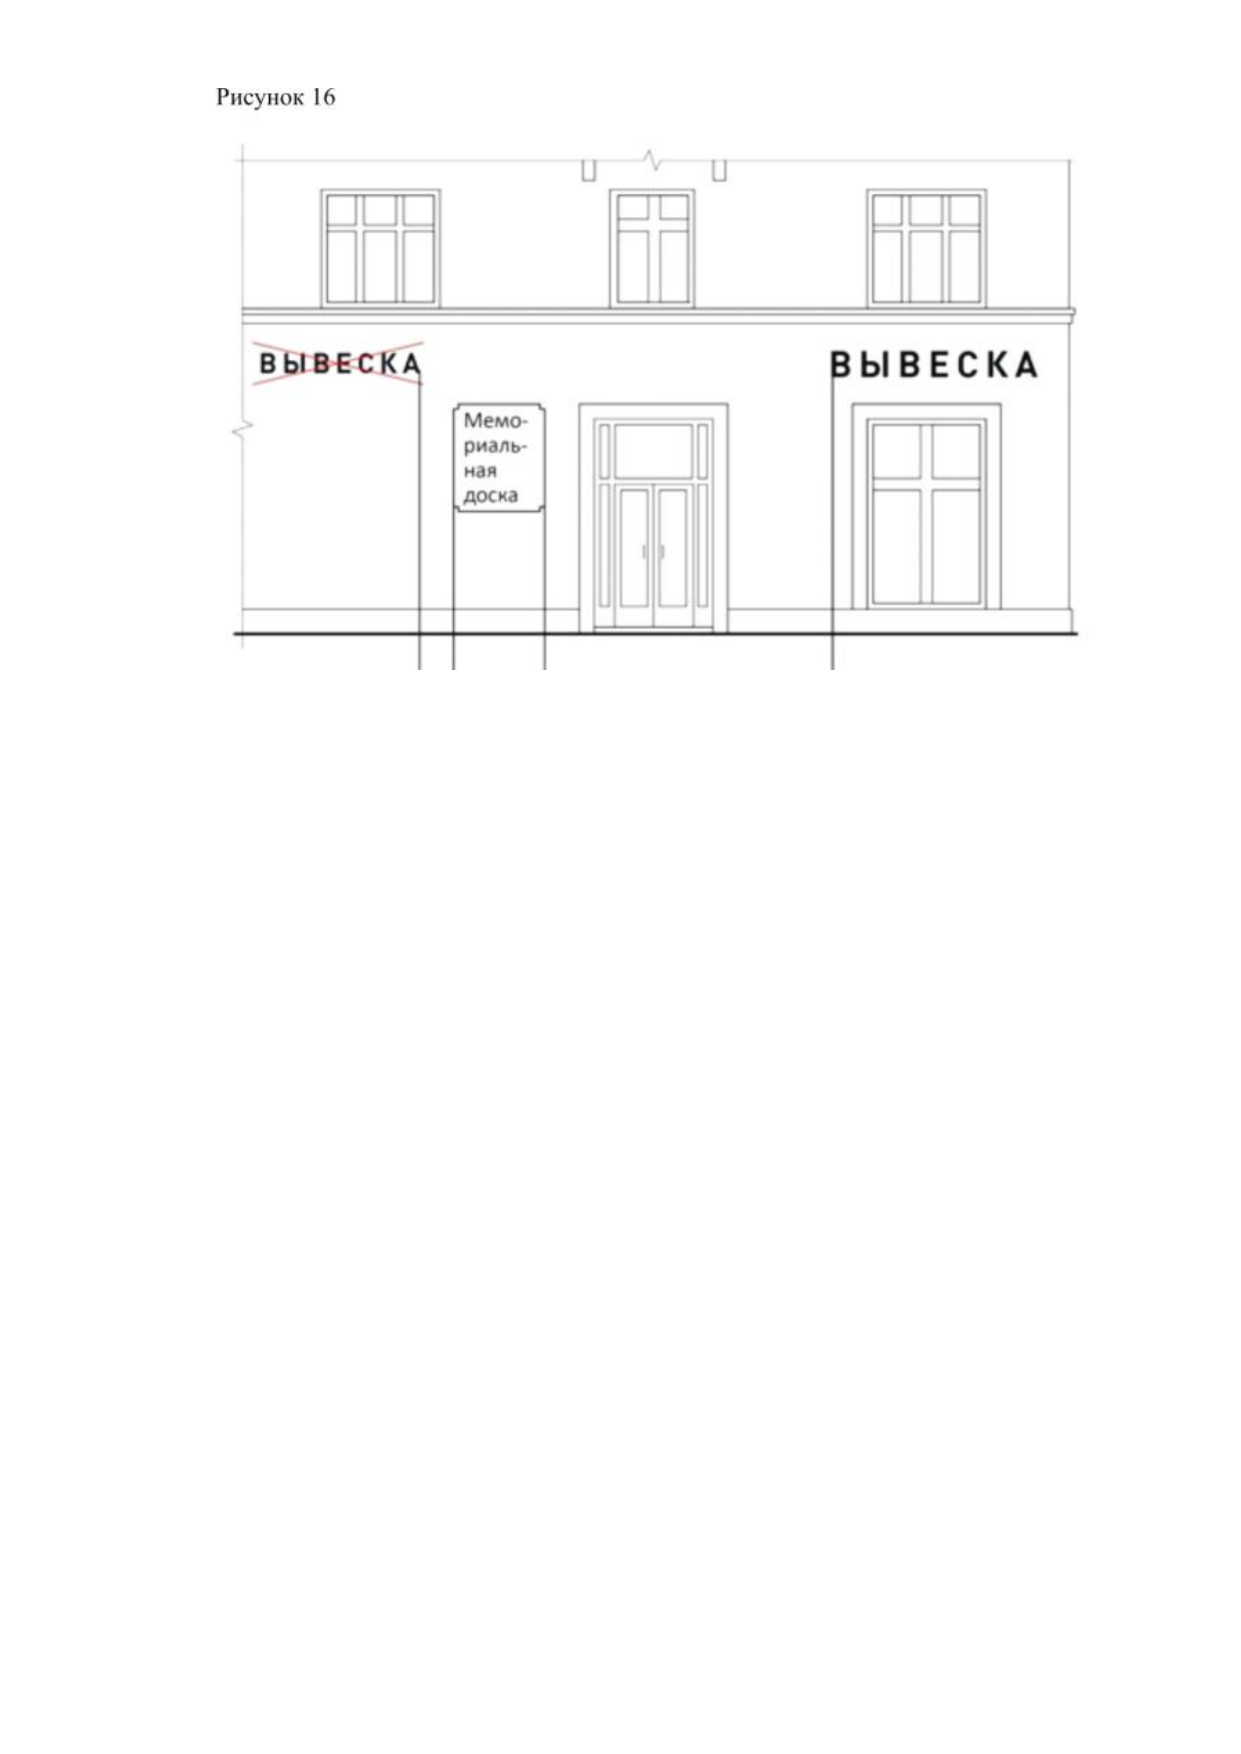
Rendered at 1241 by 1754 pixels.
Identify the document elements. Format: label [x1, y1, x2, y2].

picture [215, 88, 1114, 670]
